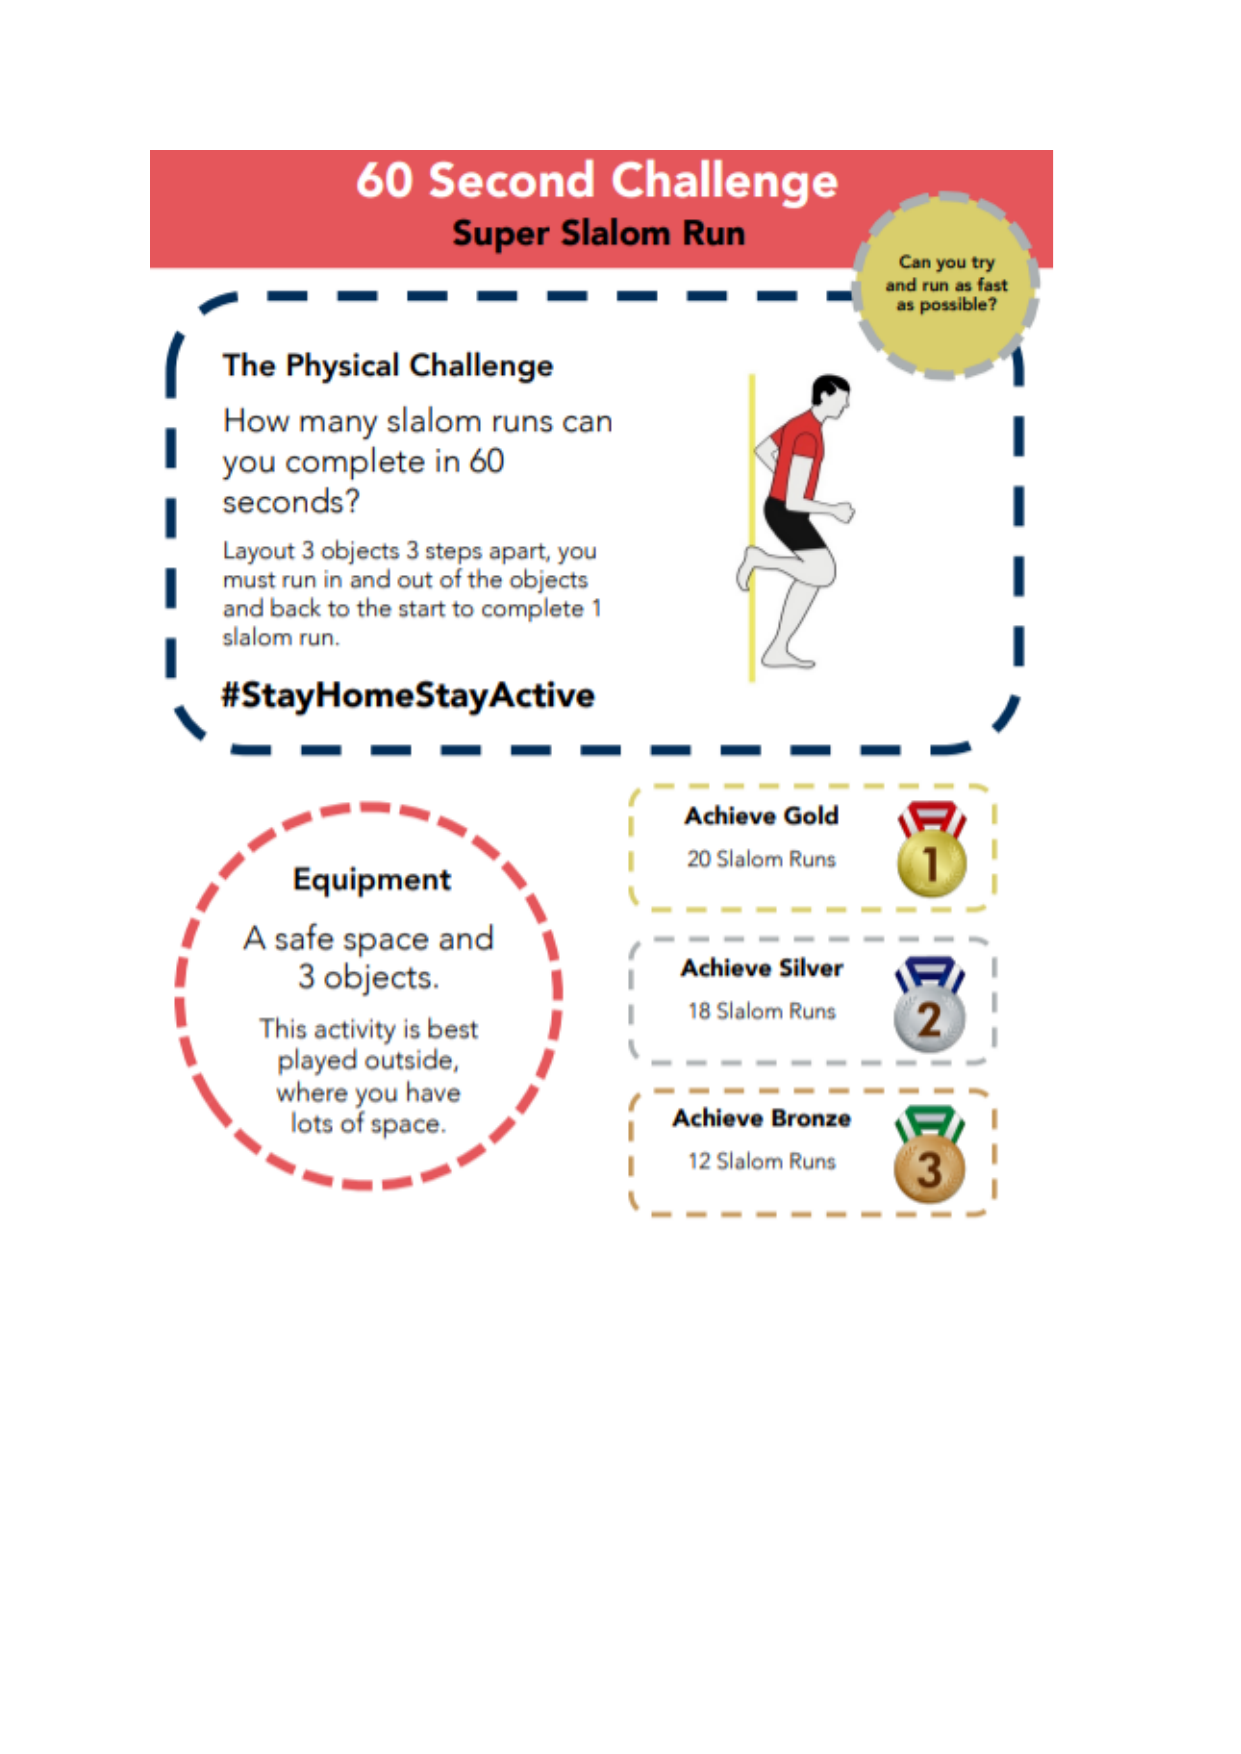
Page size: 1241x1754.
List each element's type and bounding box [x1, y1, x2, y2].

picture [150, 150, 1054, 1228]
